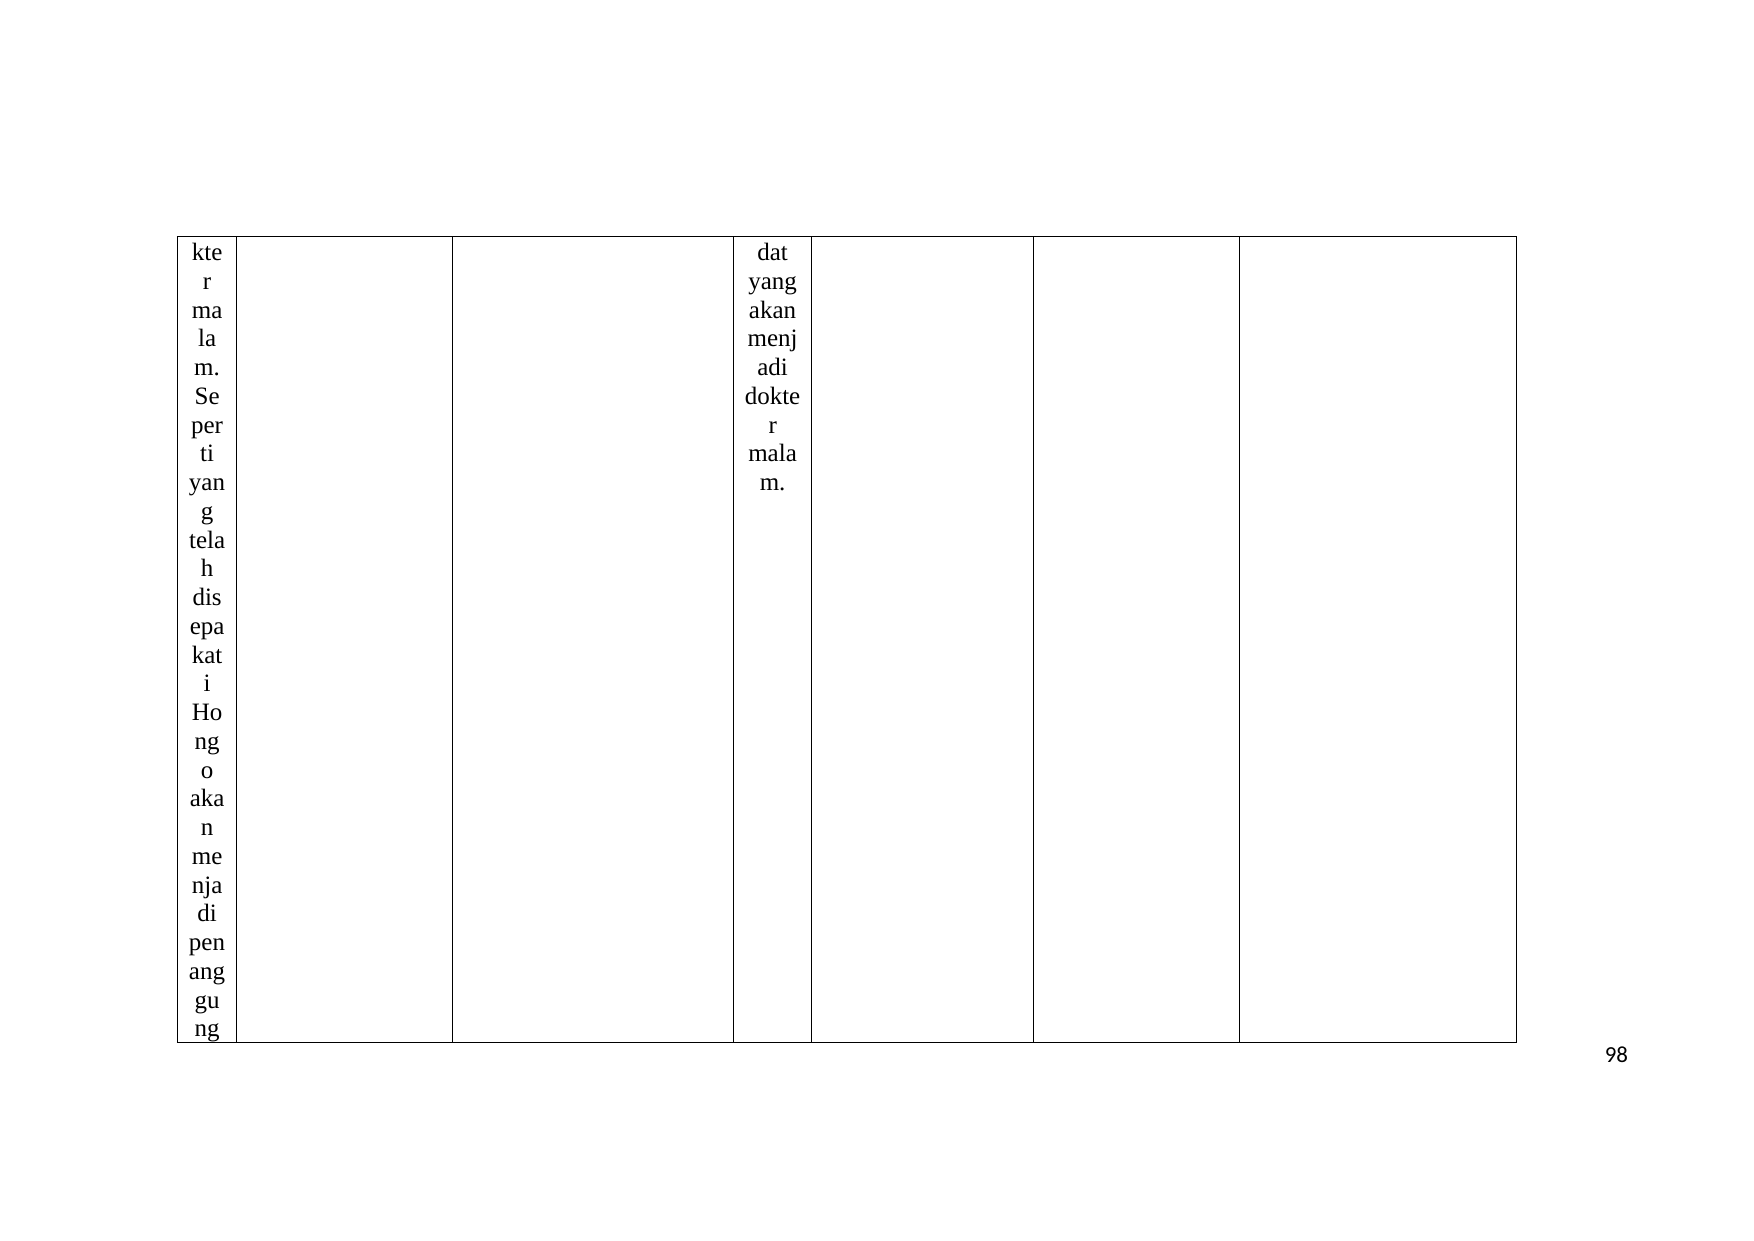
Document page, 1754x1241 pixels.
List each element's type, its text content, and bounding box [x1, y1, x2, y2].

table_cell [812, 237, 1033, 1042]
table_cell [453, 237, 733, 1042]
table_cell I.4 [734, 237, 811, 1042]
table_cell [1034, 237, 1239, 1042]
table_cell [1240, 237, 1516, 1042]
table_cell 4 [178, 237, 236, 1042]
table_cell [237, 237, 452, 1042]
